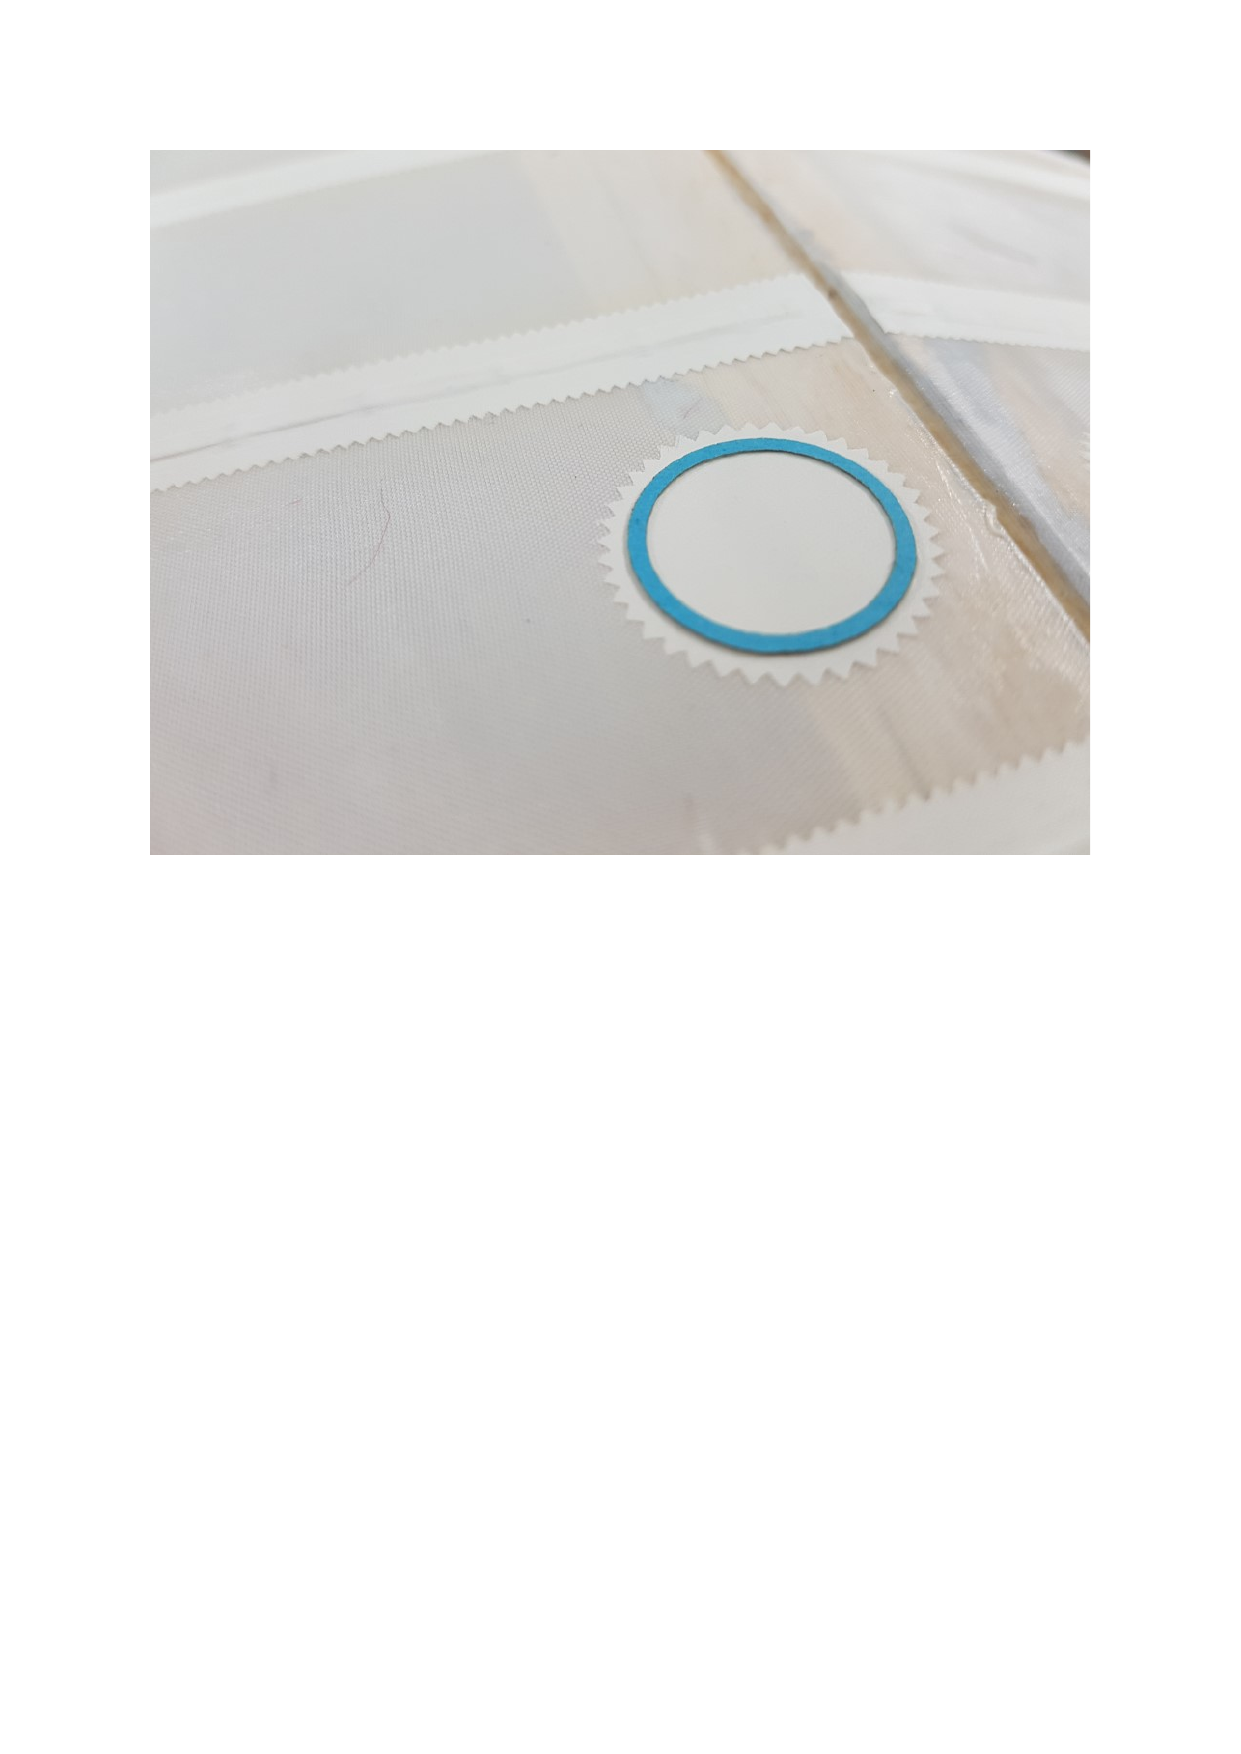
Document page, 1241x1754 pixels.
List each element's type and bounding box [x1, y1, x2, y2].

picture [150, 150, 1091, 855]
